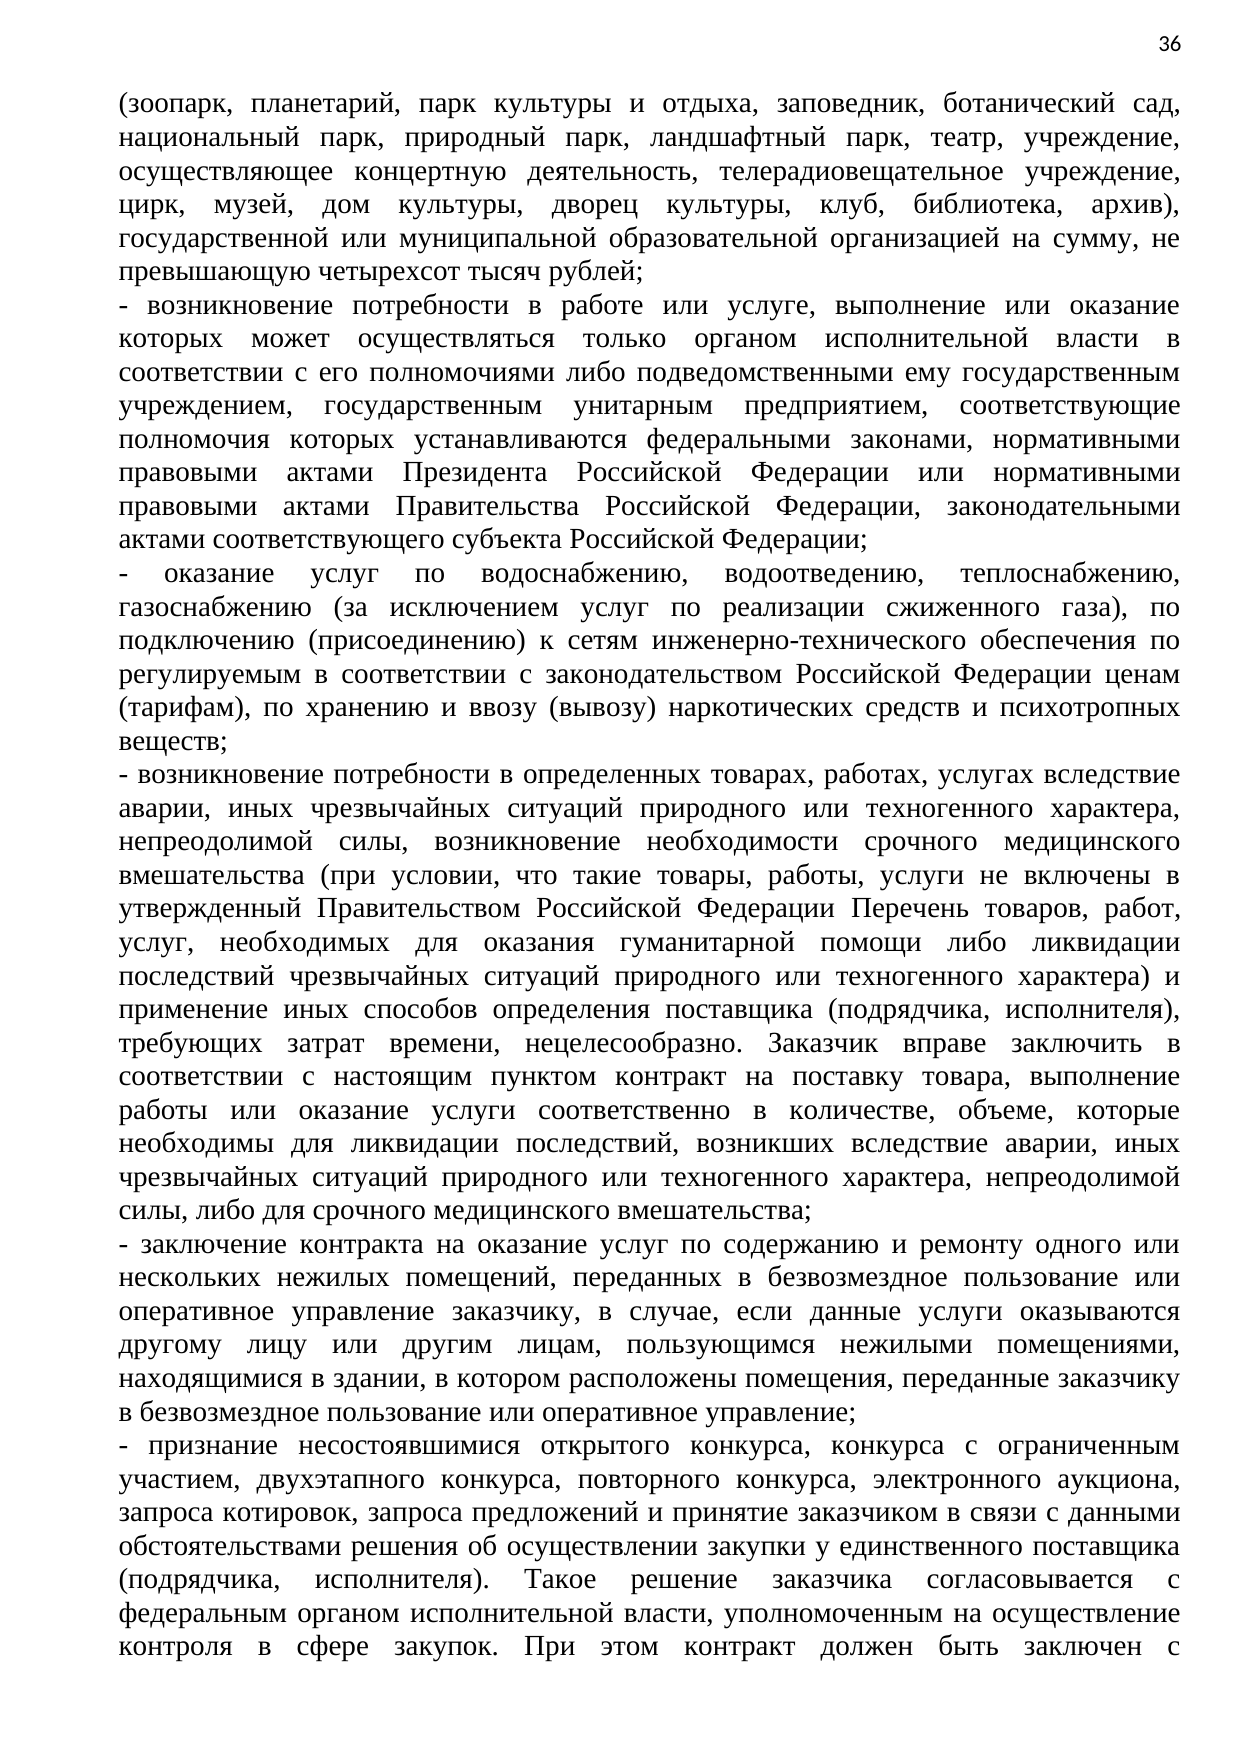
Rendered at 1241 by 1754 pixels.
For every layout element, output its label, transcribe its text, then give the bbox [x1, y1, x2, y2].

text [118, 86, 1181, 287]
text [118, 1427, 1181, 1662]
text - возникновение потребности в работе или услуге, выполнение или оказание которых может осуществляться только органом исполнительной власти в соответствии с его полномочиями либо подведомственными ему государственным учреждением, государственным унитарным предприятием, соответствующие полномочия которых устанавливаются федеральными законами, нормативными правовыми актами Президента Российской Федерации или нормативными правовыми актами Правительства Российской Федерации, законодательными актами соответствующего субъекта Российской Федерации; [118, 287, 1181, 555]
text - заключение контракта на оказание услуг по содержанию и ремонту одного или нескольких нежилых помещений, переданных в безвозмездное пользование или оперативное управление заказчику, в случае, если данные услуги оказываются другому лицу или другим лицам, пользующимся нежилыми помещениями, находящимися в здании, в котором расположены помещения, переданные заказчику в безвозмездное пользование или оперативное управление; [118, 1226, 1181, 1427]
text - оказание услуг по водоснабжению, водоотведению, теплоснабжению, газоснабжению (за исключением услуг по реализации сжиженного газа), по подключению (присоединению) к сетям инженерно-технического обеспечения по регулируемым в соответствии с законодательством Российской Федерации ценам (тарифам), по хранению и ввозу (вывозу) наркотических средств и психотропных веществ; [118, 555, 1181, 756]
text - возникновение потребности в определенных товарах, работах, услугах вследствие аварии, иных чрезвычайных ситуаций природного или техногенного характера, непреодолимой силы, возникновение необходимости срочного медицинского вмешательства (при условии, что такие товары, работы, услуги не включены в утвержденный Правительством Российской Федерации Перечень товаров, работ, услуг, необходимых для оказания гуманитарной помощи либо ликвидации последствий чрезвычайных ситуаций природного или техногенного характера) и применение иных способов определения поставщика (подрядчика, исполнителя), требующих затрат времени, нецелесообразно. Заказчик вправе заключить в соответствии с настоящим пунктом контракт на поставку товара, выполнение работы или оказание услуги соответственно в количестве, объеме, которые необходимы для ликвидации последствий, возникших вследствие аварии, иных чрезвычайных ситуаций природного или техногенного характера, непреодолимой силы, либо для срочного медицинского вмешательства; [118, 756, 1181, 1226]
